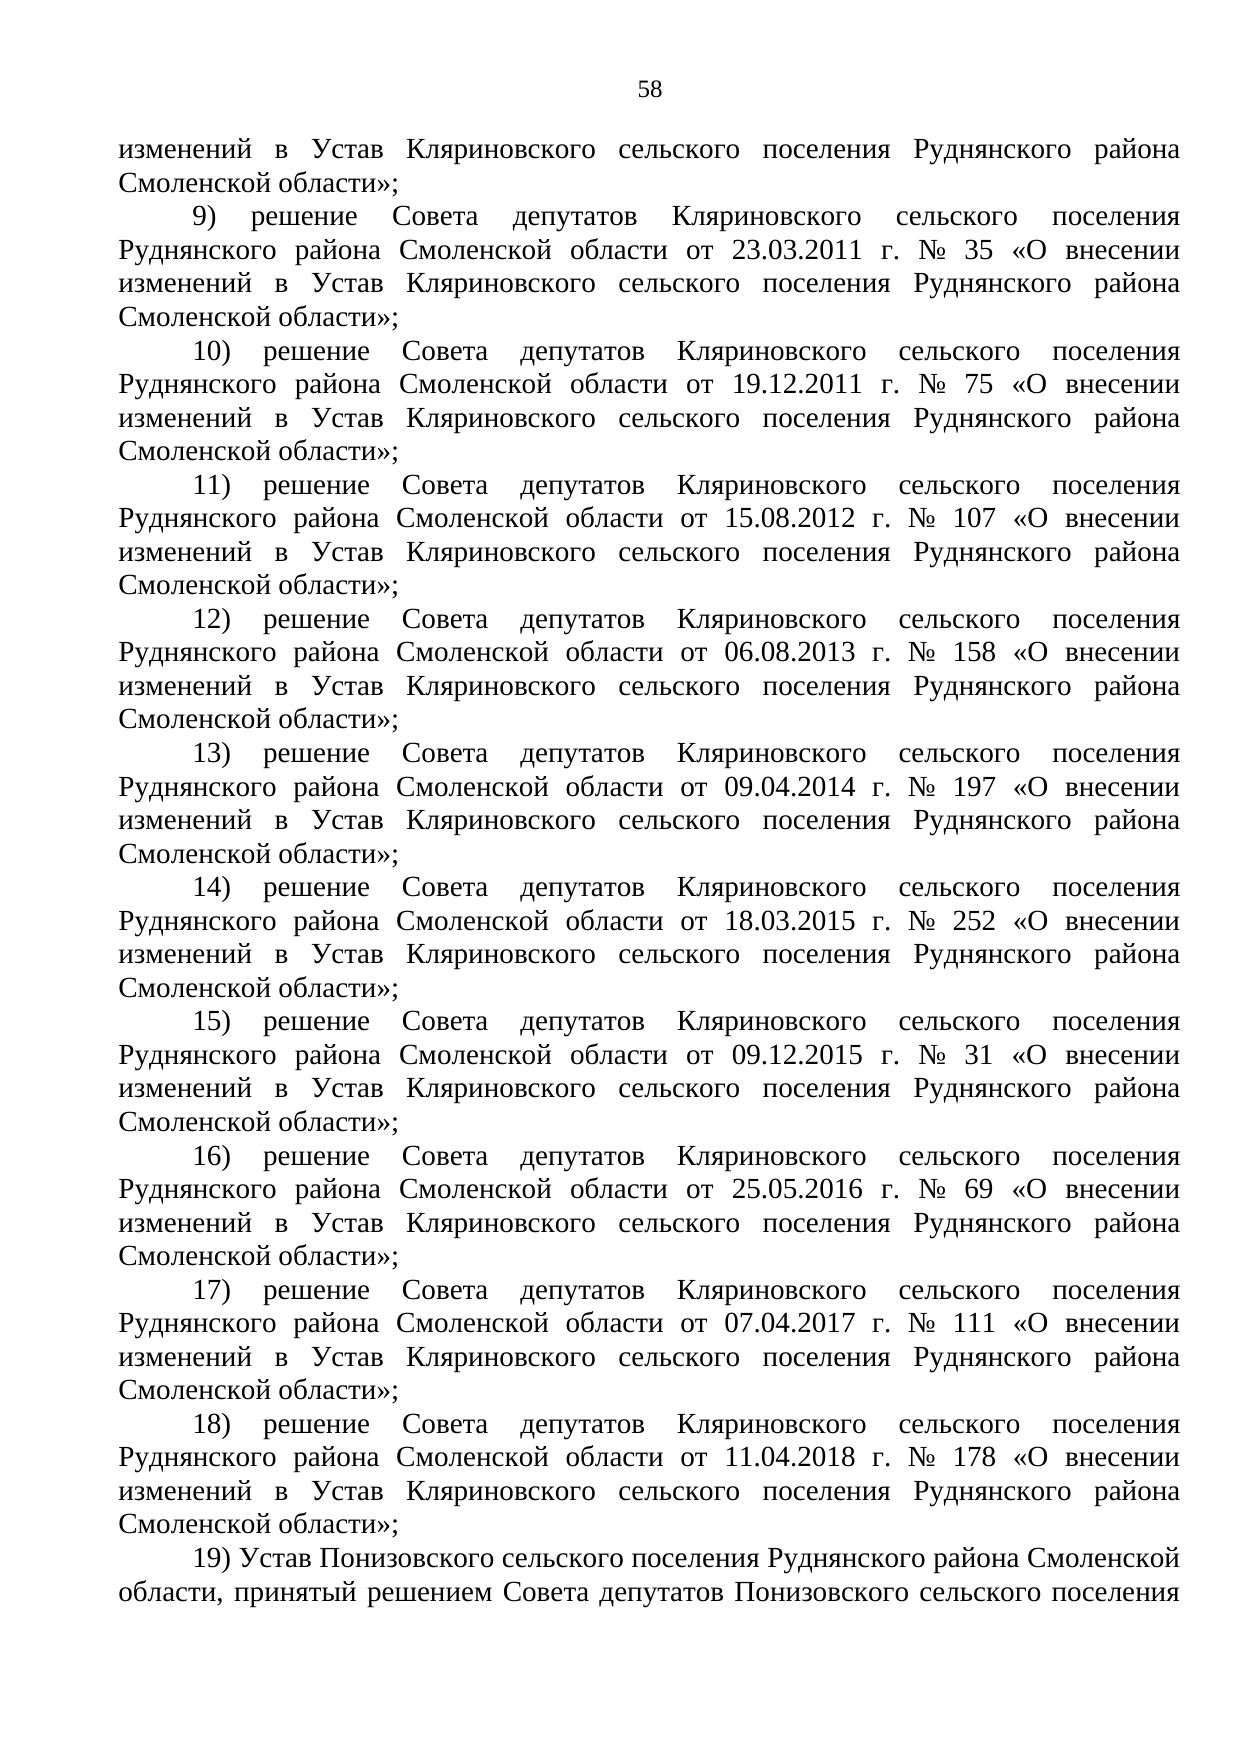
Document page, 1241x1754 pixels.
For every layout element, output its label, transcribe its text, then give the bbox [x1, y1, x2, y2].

text 12) решение Совета депутатов Кляриновского сельского поселения Руднянского района Смоленской области от 06.08.2013 г. № 158 «О внесении изменений в Устав Кляриновского сельского поселения Руднянского района Смоленской области»; [118, 601, 1181, 735]
text 9) решение Совета депутатов Кляриновского сельского поселения Руднянского района Смоленской области от 23.03.2011 г. № 35 «О внесении изменений в Устав Кляриновского сельского поселения Руднянского района Смоленской области»; [118, 198, 1181, 333]
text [118, 1540, 1181, 1607]
text 18) решение Совета депутатов Кляриновского сельского поселения Руднянского района Смоленской области от 11.04.2018 г. № 178 «О внесении изменений в Устав Кляриновского сельского поселения Руднянского района Смоленской области»; [118, 1406, 1181, 1540]
text 16) решение Совета депутатов Кляриновского сельского поселения Руднянского района Смоленской области от 25.05.2016 г. № 69 «О внесении изменений в Устав Кляриновского сельского поселения Руднянского района Смоленской области»; [118, 1138, 1181, 1272]
text 15) решение Совета депутатов Кляриновского сельского поселения Руднянского района Смоленской области от 09.12.2015 г. № 31 «О внесении изменений в Устав Кляриновского сельского поселения Руднянского района Смоленской области»; [118, 1003, 1181, 1138]
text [118, 131, 1181, 198]
text 14) решение Совета депутатов Кляриновского сельского поселения Руднянского района Смоленской области от 18.03.2015 г. № 252 «О внесении изменений в Устав Кляриновского сельского поселения Руднянского района Смоленской области»; [118, 869, 1181, 1003]
text 17) решение Совета депутатов Кляриновского сельского поселения Руднянского района Смоленской области от 07.04.2017 г. № 111 «О внесении изменений в Устав Кляриновского сельского поселения Руднянского района Смоленской области»; [118, 1272, 1181, 1406]
text 11) решение Совета депутатов Кляриновского сельского поселения Руднянского района Смоленской области от 15.08.2012 г. № 107 «О внесении изменений в Устав Кляриновского сельского поселения Руднянского района Смоленской области»; [118, 467, 1181, 601]
text 10) решение Совета депутатов Кляриновского сельского поселения Руднянского района Смоленской области от 19.12.2011 г. № 75 «О внесении изменений в Устав Кляриновского сельского поселения Руднянского района Смоленской области»; [118, 333, 1181, 467]
text 13) решение Совета депутатов Кляриновского сельского поселения Руднянского района Смоленской области от 09.04.2014 г. № 197 «О внесении изменений в Устав Кляриновского сельского поселения Руднянского района Смоленской области»; [118, 735, 1181, 869]
